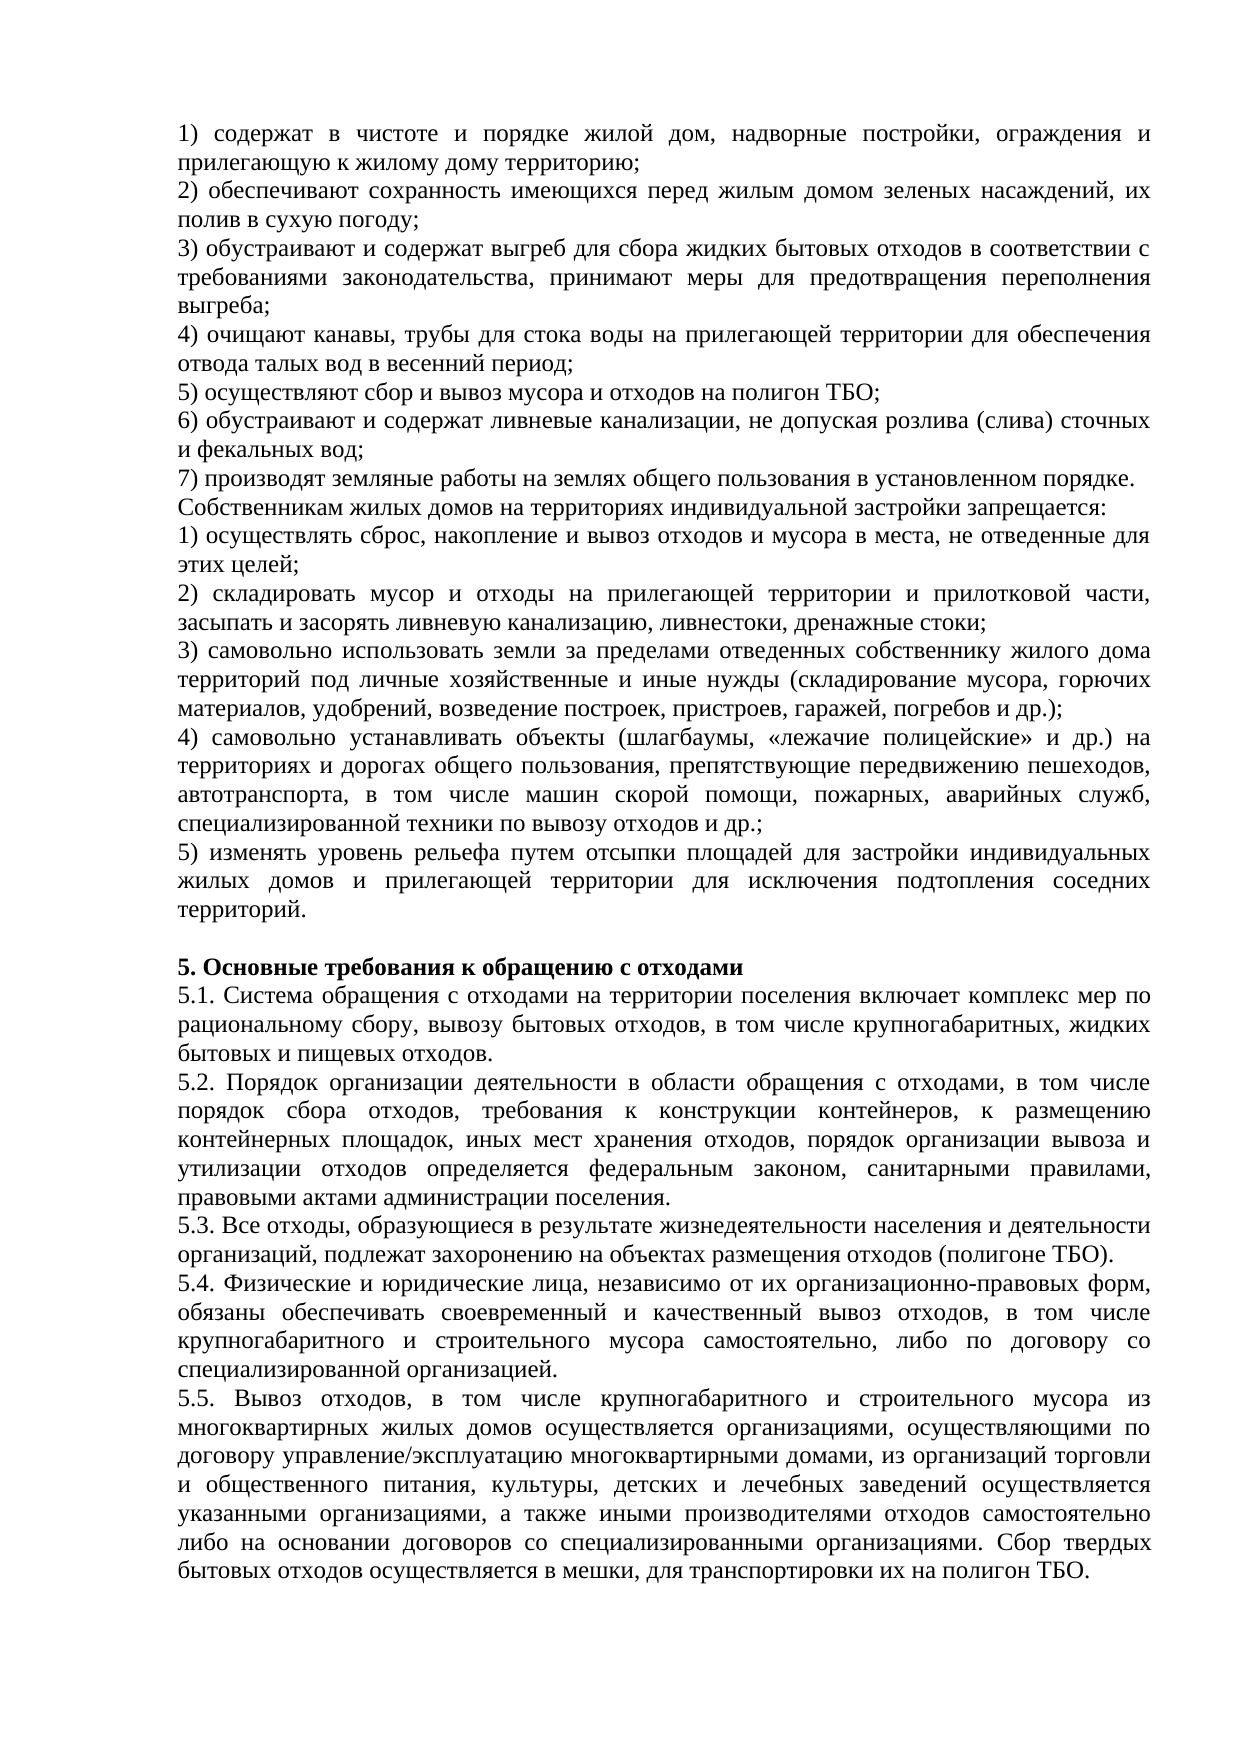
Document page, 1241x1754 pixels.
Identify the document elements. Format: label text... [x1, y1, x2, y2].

text 5.4. Физические и юридические лица, независимо от их организационно-правовых форм, обязаны обеспечивать своевременный и качественный вывоз отходов, в том числе крупногабаритного и строительного мусора самостоятельно, либо по договору со специализированной организацией. [177, 1268, 1152, 1383]
text 7) производят земляные работы на землях общего пользования в установленном порядке. [177, 463, 1152, 492]
text 5.5. Вывоз отходов, в том числе крупногабаритного и строительного мусора из многоквартирных жилых домов осуществляется организациями, осуществляющими по договору управление/эксплуатацию многоквартирными домами, из организаций торговли и общественного питания, культуры, детских и лечебных заведений осуществляется указанными организациями, а также иными производителями отходов самостоятельно либо на основании договоров со специализированными организациями. Сбор твердых бытовых отходов осуществляется в мешки, для транспортировки их на полигон ТБО. [177, 1383, 1152, 1584]
text Собственникам жилых домов на территориях индивидуальной застройки запрещается: [177, 492, 1152, 521]
text 5) изменять уровень рельефа путем отсыпки площадей для застройки индивидуальных жилых домов и прилегающей территории для исключения подтопления соседних территорий. [177, 837, 1152, 923]
text 3) обустраивают и содержат выгреб для сбора жидких бытовых отходов в соответствии с требованиями законодательства, принимают меры для предотвращения переполнения выгреба; [177, 233, 1152, 319]
text 4) очищают канавы, трубы для стока воды на прилегающей территории для обеспечения отвода талых вод в весенний период; [177, 319, 1152, 377]
text 5.1. Система обращения с отходами на территории поселения включает комплекс мер по рациональному сбору, вывозу бытовых отходов, в том числе крупногабаритных, жидких бытовых и пищевых отходов. [177, 981, 1152, 1067]
text 5.2. Порядок организации деятельности в области обращения с отходами, в том числе порядок сбора отходов, требования к конструкции контейнеров, к размещению контейнерных площадок, иных мест хранения отходов, порядок организации вывоза и утилизации отходов определяется федеральным законом, санитарными правилами, правовыми актами администрации поселения. [177, 1067, 1152, 1211]
text 2) обеспечивают сохранность имеющихся перед жилым домом зеленых насаждений, их полив в сухую погоду; [177, 176, 1152, 233]
text 1) содержат в чистоте и порядке жилой дом, надворные постройки, ограждения и прилегающую к жилому дому территорию; [177, 118, 1152, 176]
text 2) складировать мусор и отходы на прилегающей территории и прилотковой части, засыпать и засорять ливневую канализацию, ливнестоки, дренажные стоки; [177, 578, 1152, 636]
text 6) обустраивают и содержат ливневые канализации, не допуская розлива (слива) сточных и фекальных вод; [177, 406, 1152, 463]
text 5) осуществляют сбор и вывоз мусора и отходов на полигон ТБО; [177, 377, 1152, 406]
text 5.3. Все отходы, образующиеся в результате жизнедеятельности населения и деятельности организаций, подлежат захоронению на объектах размещения отходов (полигоне ТБО). [177, 1211, 1152, 1268]
text 4) самовольно устанавливать объекты (шлагбаумы, «лежачие полицейские» и др.) на территориях и дорогах общего пользования, препятствующие передвижению пешеходов, автотранспорта, в том числе машин скорой помощи, пожарных, аварийных служб, специализированной техники по вывозу отходов и др.; [177, 722, 1152, 837]
text 5. Основные требования к обращению с отходами [177, 952, 1152, 981]
text 1) осуществлять сброс, накопление и вывоз отходов и мусора в места, не отведенные для этих целей; [177, 521, 1152, 578]
text 3) самовольно использовать земли за пределами отведенных собственнику жилого дома территорий под личные хозяйственные и иные нужды (складирование мусора, горючих материалов, удобрений, возведение построек, пристроев, гаражей, погребов и др.); [177, 636, 1152, 722]
